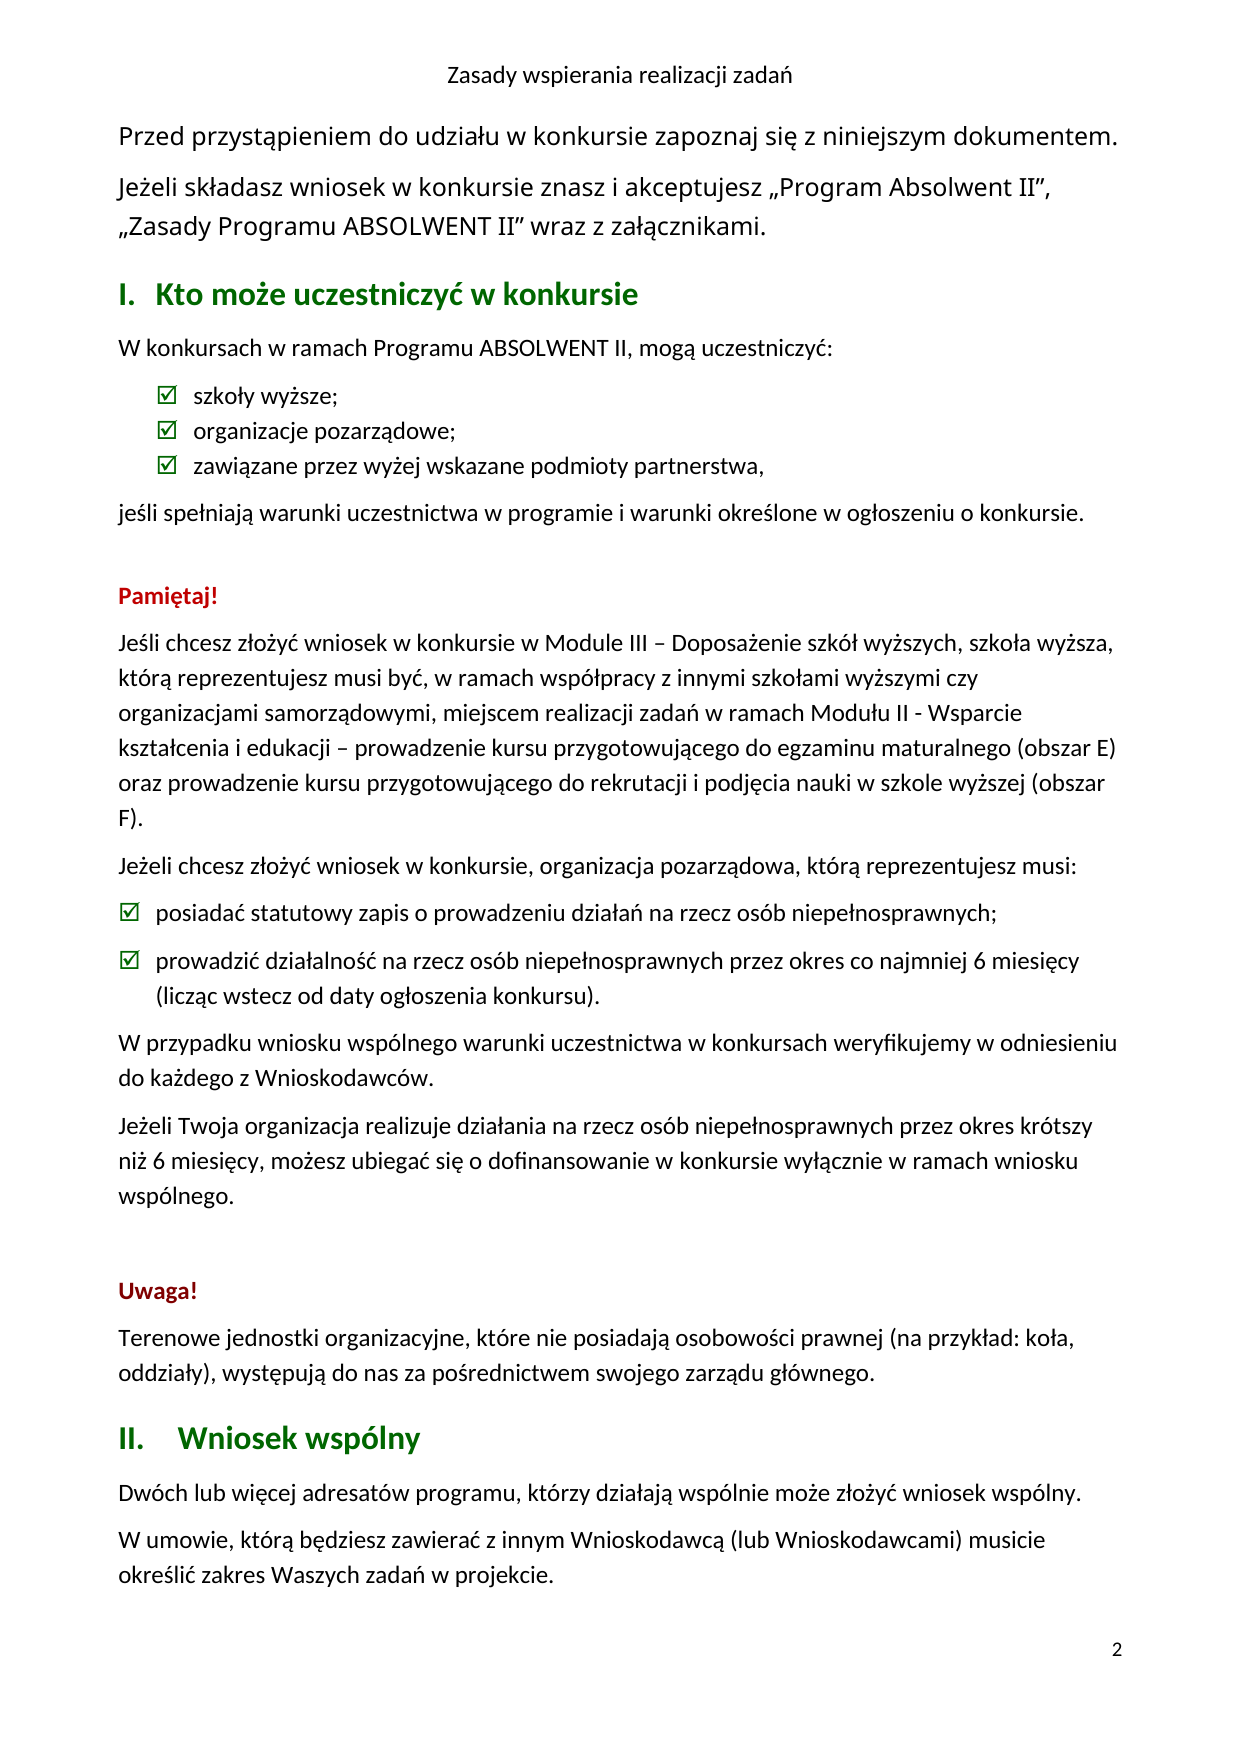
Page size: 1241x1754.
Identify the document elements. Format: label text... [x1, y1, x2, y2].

text Przed przystąpieniem do udziału w konkursie zapoznaj się z niniejszym dokumentem. [118, 118, 1122, 152]
subtitle Wniosek wspólny [118, 1417, 1122, 1458]
text Jeżeli składasz wniosek w konkursie znasz i akceptujesz „Program Absolwent II”, „Zasady Programu ABSOLWENT II” wraz z załącznikami. [118, 170, 1122, 243]
subtitle Kto może uczestniczyć w konkursie [118, 273, 1122, 314]
list organizacje pozarządowe; [156, 415, 1122, 445]
text Pamiętaj! [118, 545, 1122, 610]
text W konkursach w ramach Programu ABSOLWENT II, mogą uczestniczyć: [118, 332, 1122, 363]
text W umowie, którą będziesz zawierać z innym Wnioskodawcą (lub Wnioskodawcami) musicie określić zakres Waszych zadań w projekcie. [118, 1524, 1122, 1590]
text Dwóch lub więcej adresatów programu, którzy działają wspólnie może złożyć wniosek wspólny. [118, 1477, 1122, 1507]
list szkoły wyższe; [156, 380, 1122, 410]
list prowadzić działalność na rzecz osób niepełnosprawnych przez okres co najmniej 6 miesięcy (licząc wstecz od daty ogłoszenia konkursu). [118, 945, 1122, 1010]
text jeśli spełniają warunki uczestnictwa w programie i warunki określone w ogłoszeniu o konkursie. [118, 497, 1122, 528]
list posiadać statutowy zapis o prowadzeniu działań na rzecz osób niepełnosprawnych; [118, 897, 1122, 928]
list zawiązane przez wyżej wskazane podmioty partnerstwa, [156, 450, 1122, 480]
text Uwaga! [118, 1275, 1122, 1305]
text Terenowe jednostki organizacyjne, które nie posiadają osobowości prawnej (na przykład: koła, oddziały), występują do nas za pośrednictwem swojego zarządu głównego. [118, 1322, 1122, 1388]
text Jeśli chcesz złożyć wniosek w konkursie w Module III – Doposażenie szkół wyższych, szkoła wyższa, którą reprezentujesz musi być, w ramach współpracy z innymi szkołami wyższymi czy organizacjami samorządowymi, miejscem realizacji zadań w ramach Modułu II - Wsparcie kształcenia i edukacji – prowadzenie kursu przygotowującego do egzaminu maturalnego (obszar E) oraz prowadzenie kursu przygotowującego do rekrutacji i podjęcia nauki w szkole wyższej (obszar F). [118, 627, 1122, 833]
text Jeżeli Twoja organizacja realizuje działania na rzecz osób niepełnosprawnych przez okres krótszy niż 6 miesięcy, możesz ubiegać się o dofinansowanie w konkursie wyłącznie w ramach wniosku wspólnego. [118, 1110, 1122, 1210]
text W przypadku wniosku wspólnego warunki uczestnictwa w konkursach weryfikujemy w odniesieniu do każdego z Wnioskodawców. [118, 1027, 1122, 1093]
text Jeżeli chcesz złożyć wniosek w konkursie, organizacja pozarządowa, którą reprezentujesz musi: [118, 850, 1122, 880]
